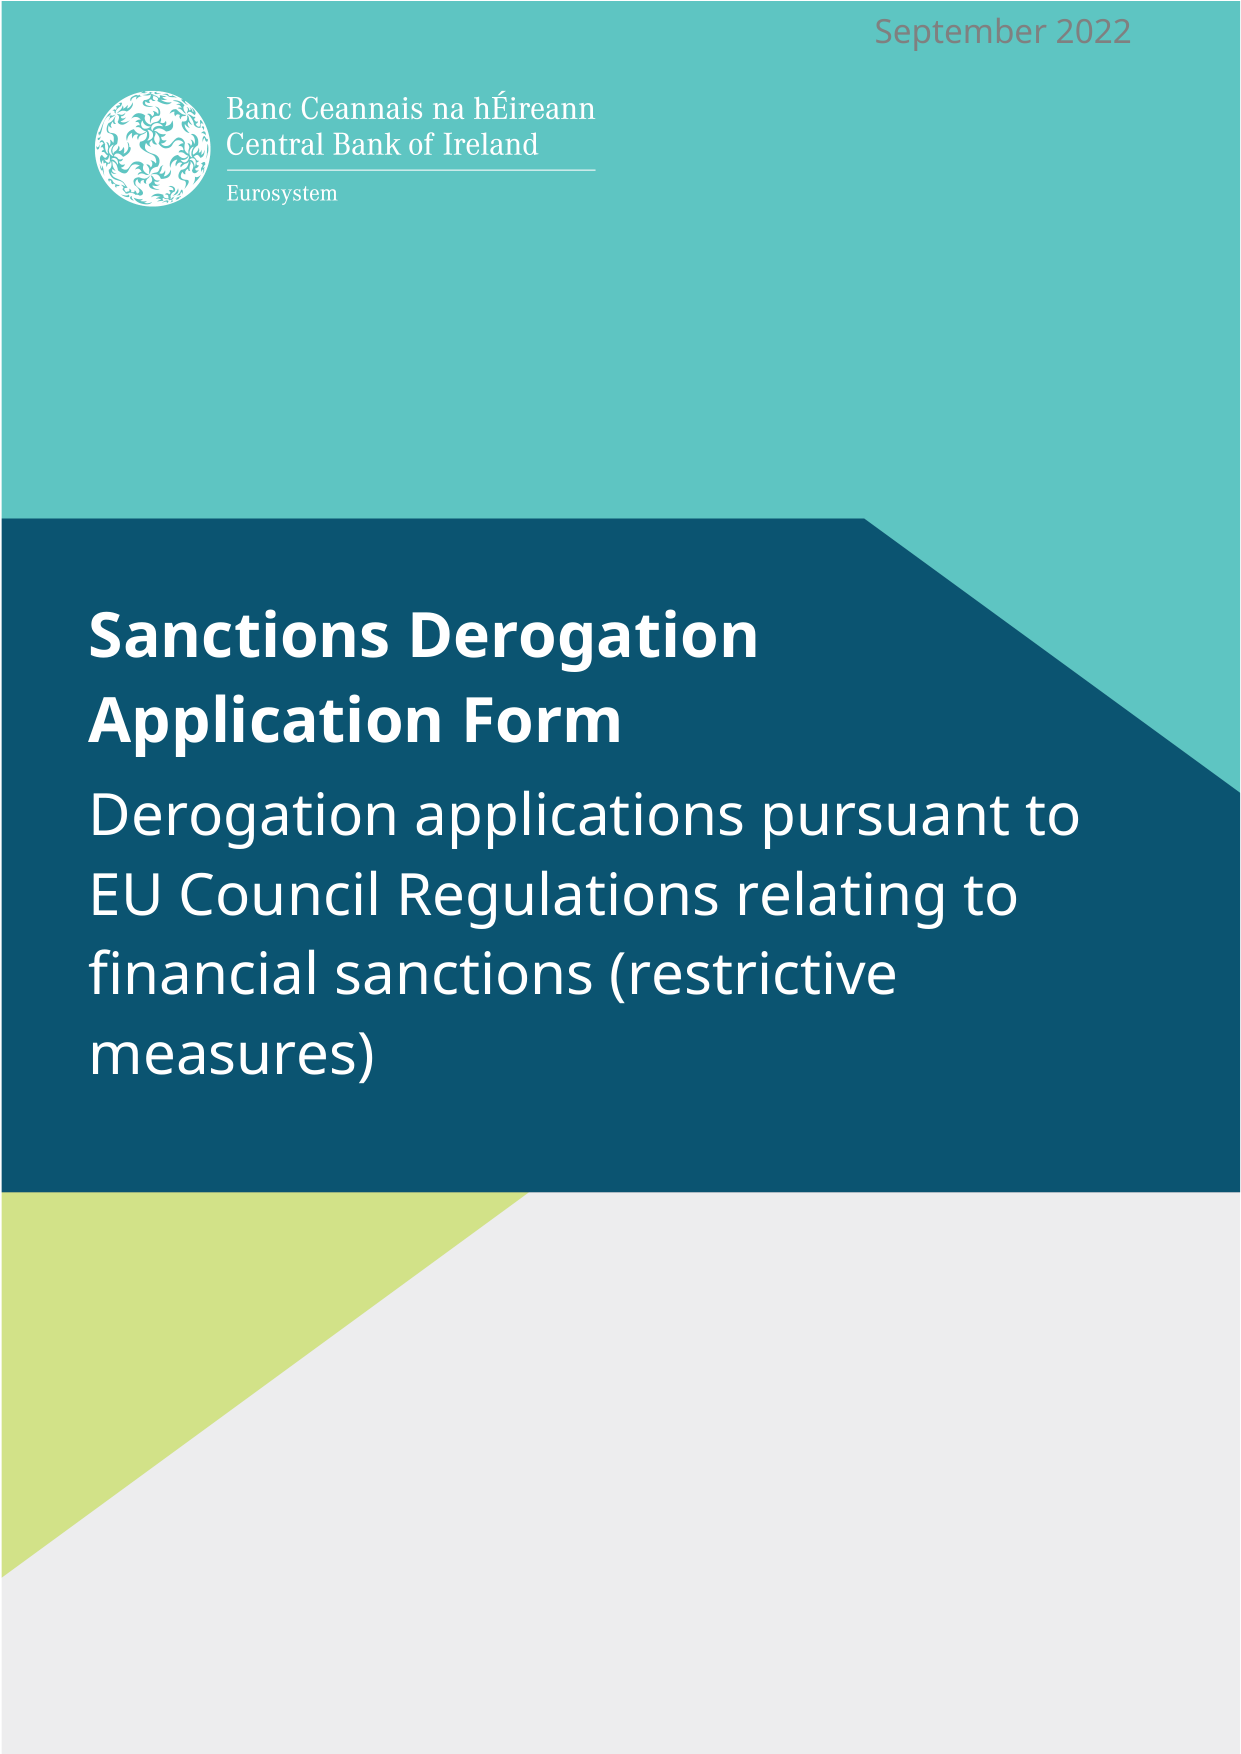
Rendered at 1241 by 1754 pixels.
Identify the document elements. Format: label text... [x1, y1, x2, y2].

subtitle Derogation applications pursuant to EU Council Regulations relating to financial sanctions (restrictive measures) [88, 773, 1122, 1091]
picture [1, 1, 1241, 1754]
title Sanctions Derogation Application Form [88, 591, 1122, 761]
